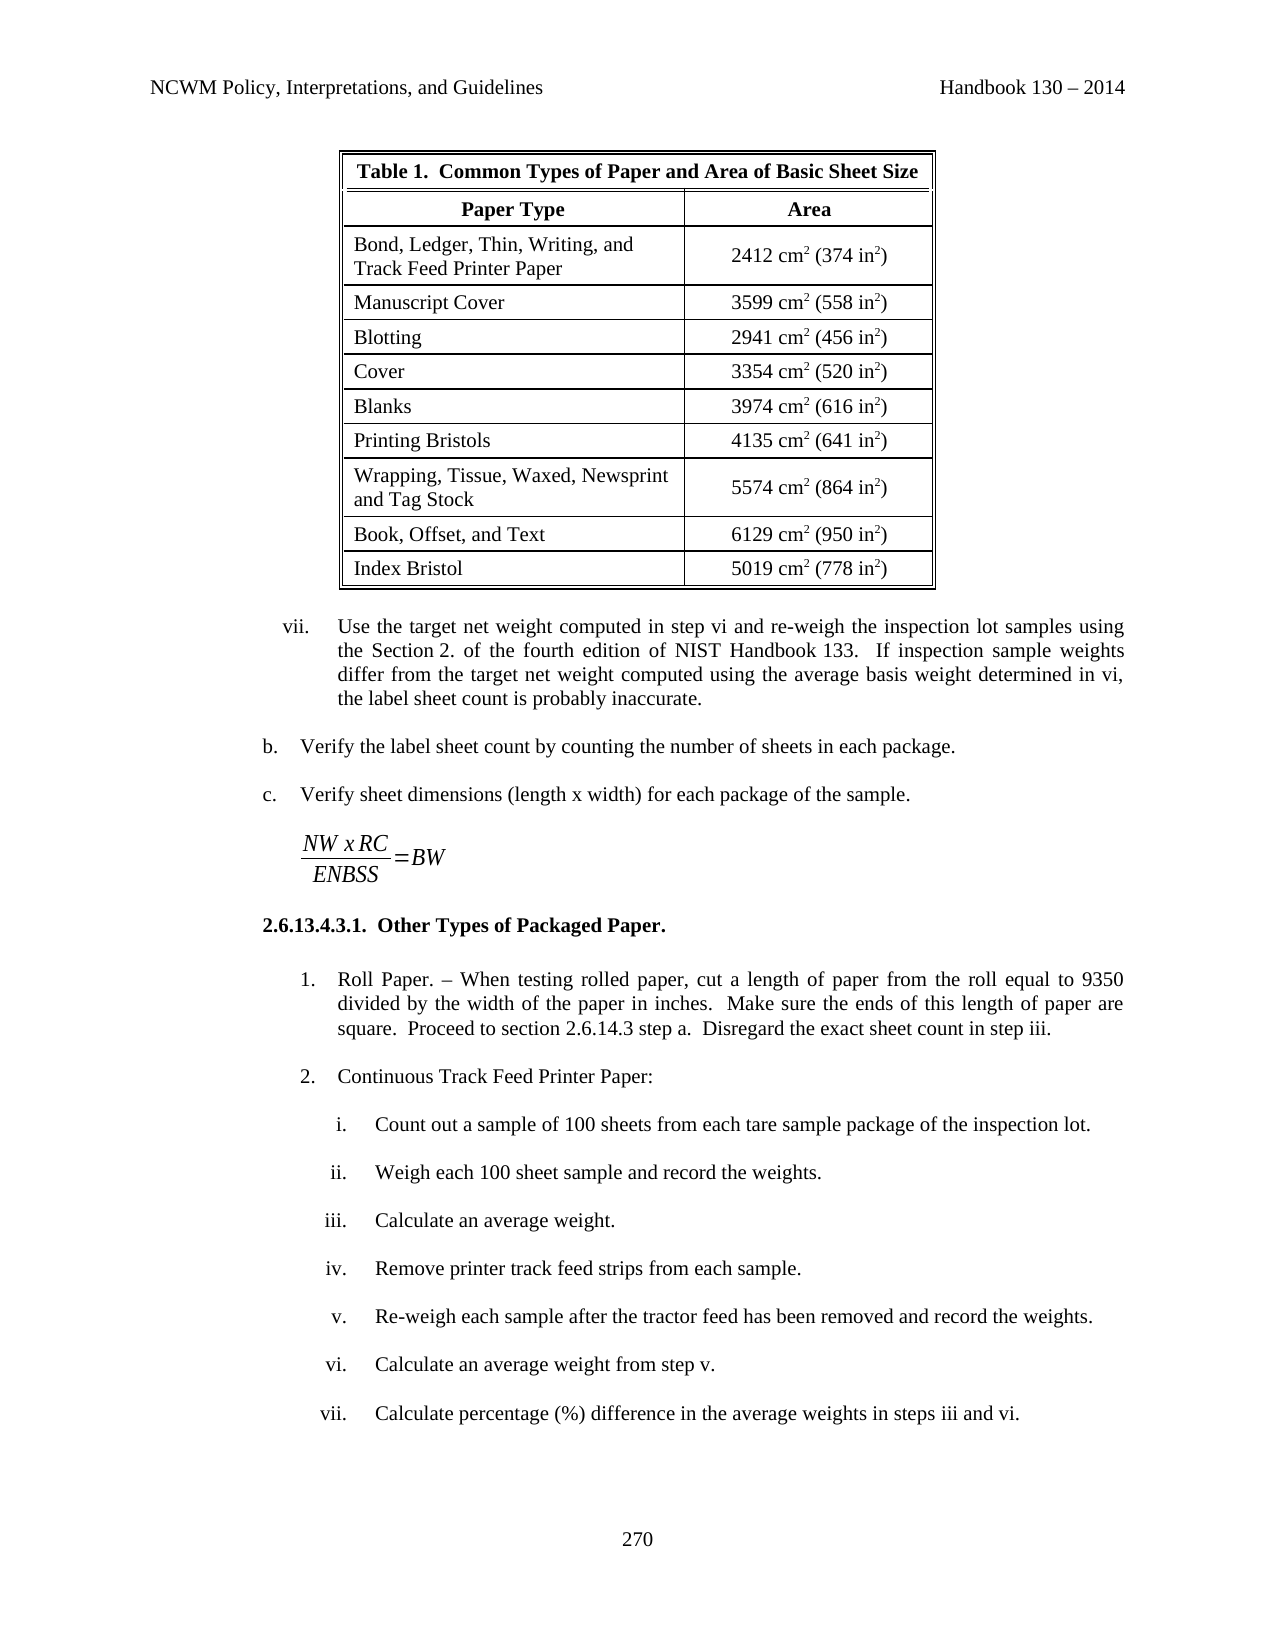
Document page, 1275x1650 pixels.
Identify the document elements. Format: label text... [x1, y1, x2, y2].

table_cell 6129 cm2 (950 in2) [685, 517, 932, 550]
table_cell Wrapping, Tissue, Waxed, Newsprint and Tag Stock [343, 458, 684, 516]
table_cell 5019 cm2 (778 in2) [685, 552, 932, 585]
subtitle 2.6.13.4.3.1. Other Types of Packaged Paper. [262, 913, 1125, 937]
table_cell 3974 cm2 (616 in2) [685, 390, 932, 422]
list Weigh each 100 sheet sample and record the weights. [347, 1160, 1125, 1184]
text b. Verify the label sheet count by counting the number of sheets in each package. [262, 734, 1125, 758]
table_cell 2412 cm2 (374 in2) [685, 227, 932, 284]
table_cell Blotting [343, 320, 684, 353]
text c. Verify sheet dimensions (length x width) for each package of the sample. [262, 782, 1125, 806]
table_header Table 1. Common Types of Paper and Area of Basic Sheet Size [343, 155, 932, 188]
table_cell 3599 cm2 (558 in2) [685, 286, 932, 319]
table_cell Bond, Ledger, Thin, Writing, and Track Feed Printer Paper [343, 226, 684, 284]
table_cell Manuscript Cover [343, 285, 684, 319]
text 2. Continuous Track Feed Printer Paper: [300, 1063, 1125, 1088]
table_cell Blanks [343, 389, 684, 422]
table_cell 3354 cm2 (520 in2) [685, 355, 932, 388]
table_cell Index Bristol [343, 551, 684, 585]
table_cell Paper Type [341, 188, 684, 225]
table_cell 5574 cm2 (864 in2) [685, 459, 932, 516]
list Calculate percentage (%) difference in the average weights in steps iii and vi. [347, 1400, 1125, 1424]
table_cell Cover [343, 354, 684, 388]
text 1. Roll Paper. – When testing rolled paper, cut a length of paper from the roll equal to 9350 divided by the width of the paper in inches. Make sure the ends of this length of paper are square. Proceed to section 2.6.14.3 step a. Disregard the exact sheet count in step iii. [300, 967, 1125, 1039]
table_cell Book, Offset, and Text [343, 517, 684, 550]
list Use the target net weight computed in step vi and re-weigh the inspection lot samples using the Section 2. of the fourth edition of NIST Handbook 133. If inspection sample weights differ from the target net weight computed using the average basis weight determined in vi, the label sheet count is probably inaccurate. [309, 613, 1125, 710]
list Remove printer track feed strips from each sample. [347, 1256, 1125, 1280]
table_cell 2941 cm2 (456 in2) [685, 320, 932, 353]
list Re-weigh each sample after the tractor feed has been removed and record the weights. [347, 1304, 1125, 1328]
list Count out a sample of 100 sheets from each tare sample package of the inspection lot. [347, 1112, 1125, 1136]
table_cell Printing Bristols [343, 424, 684, 457]
table_cell Area [685, 188, 934, 225]
list Calculate an average weight from step v. [347, 1352, 1125, 1376]
list Calculate an average weight. [347, 1208, 1125, 1232]
table_cell 4135 cm2 (641 in2) [685, 424, 932, 457]
